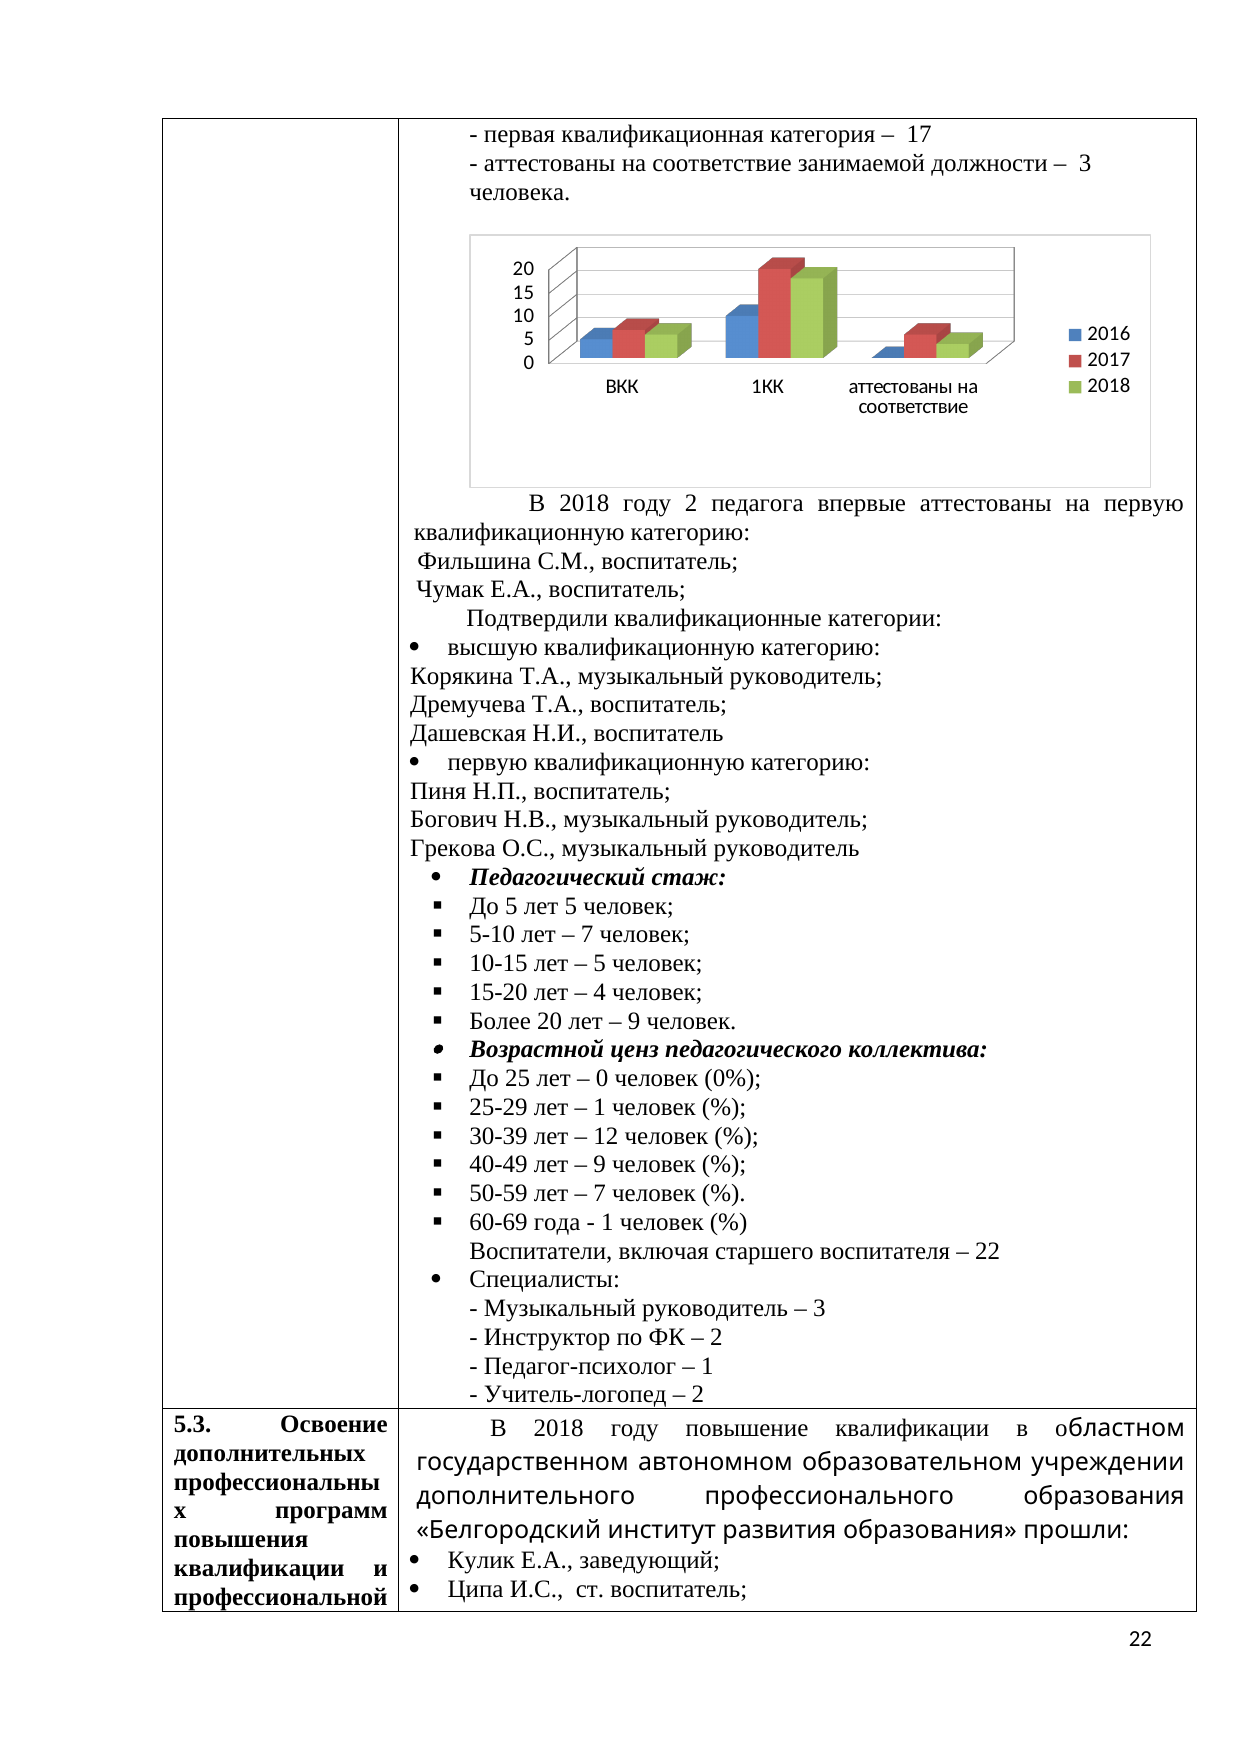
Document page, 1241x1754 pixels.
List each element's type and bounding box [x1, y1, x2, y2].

table_cell [399, 119, 1196, 1408]
table_cell [163, 119, 398, 1408]
table_cell [399, 1409, 1196, 1611]
table_cell [163, 1409, 398, 1611]
